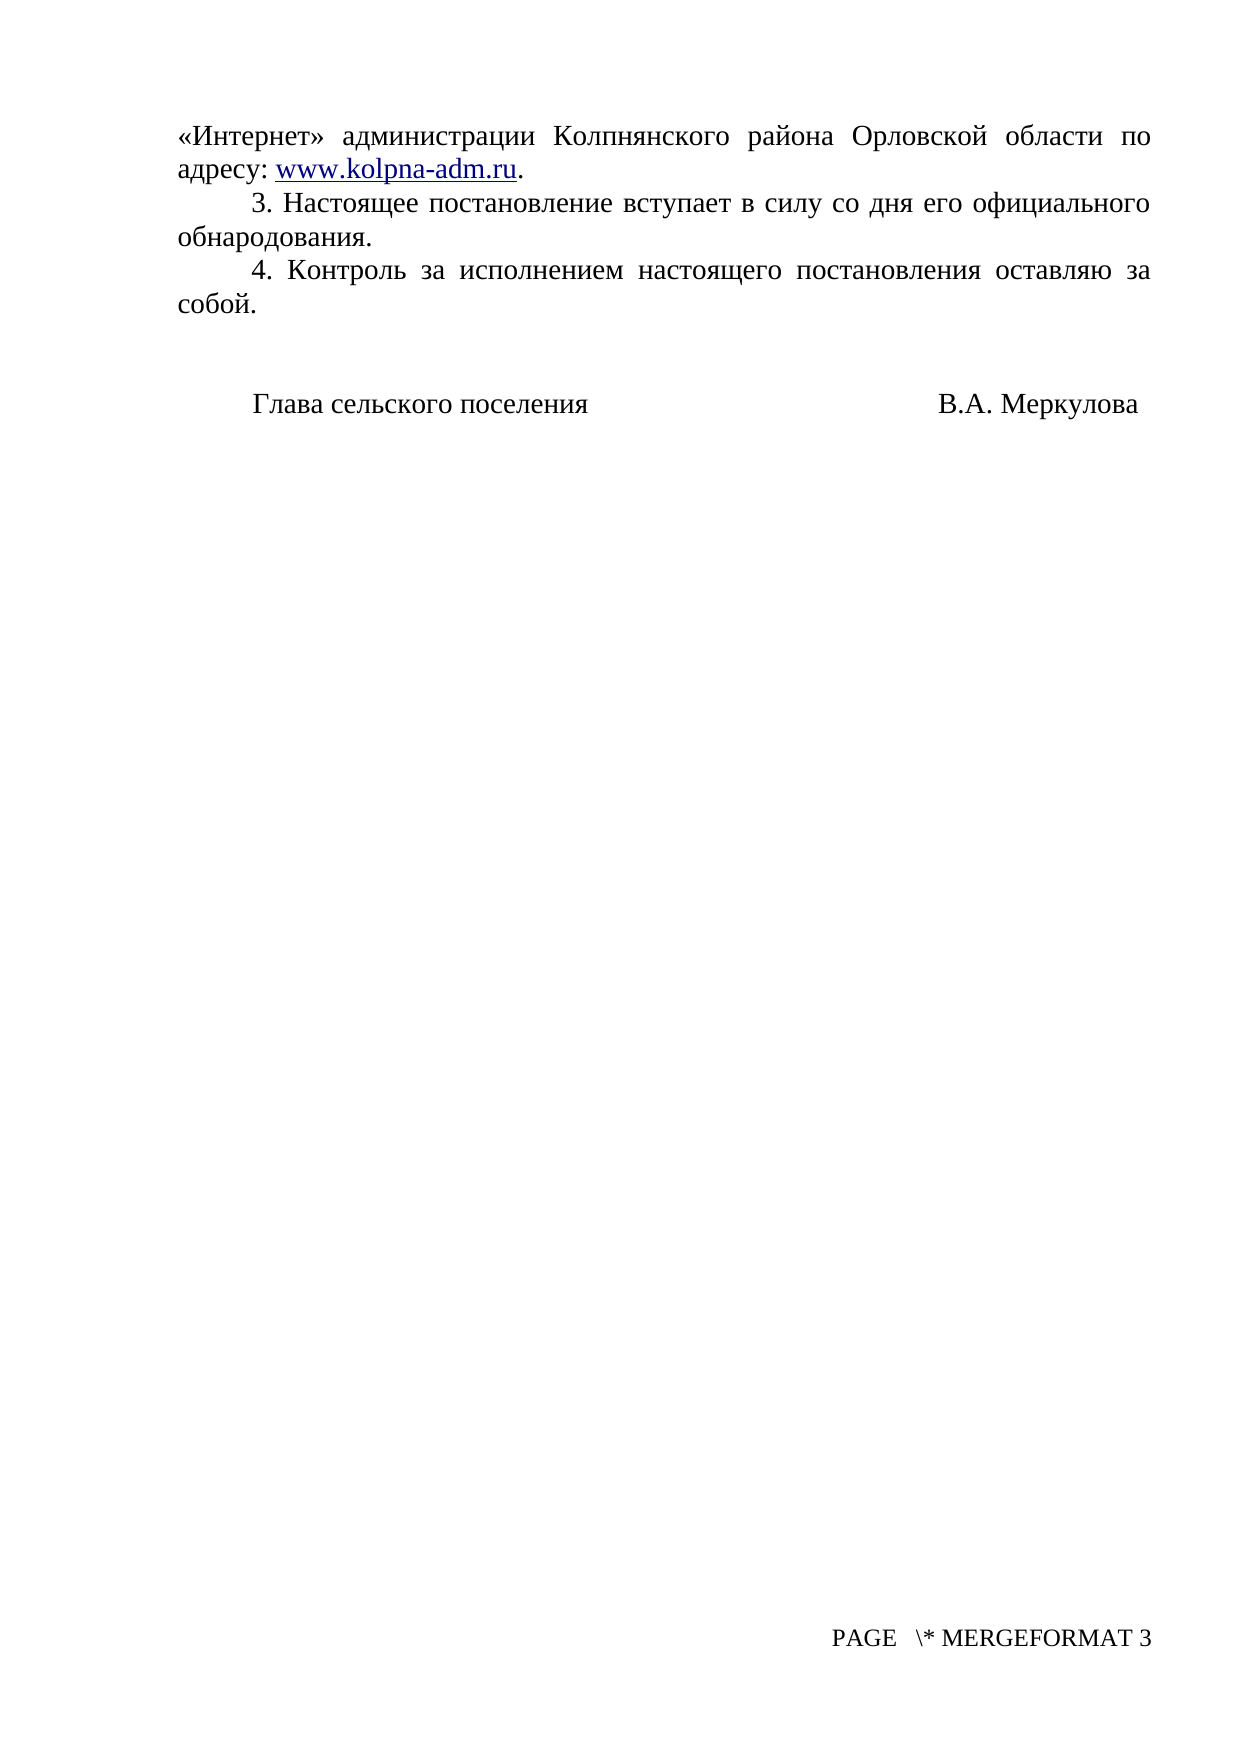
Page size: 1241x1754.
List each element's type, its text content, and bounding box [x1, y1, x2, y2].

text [177, 118, 1152, 185]
text 4. Контроль за исполнением настоящего постановления оставляю за собой. [177, 252, 1152, 319]
text 3. Настоящее постановление вступает в силу со дня его официального обнародования. [177, 185, 1152, 252]
subtitle Глава сельского поселения В.А. Меркулова [177, 386, 1152, 420]
